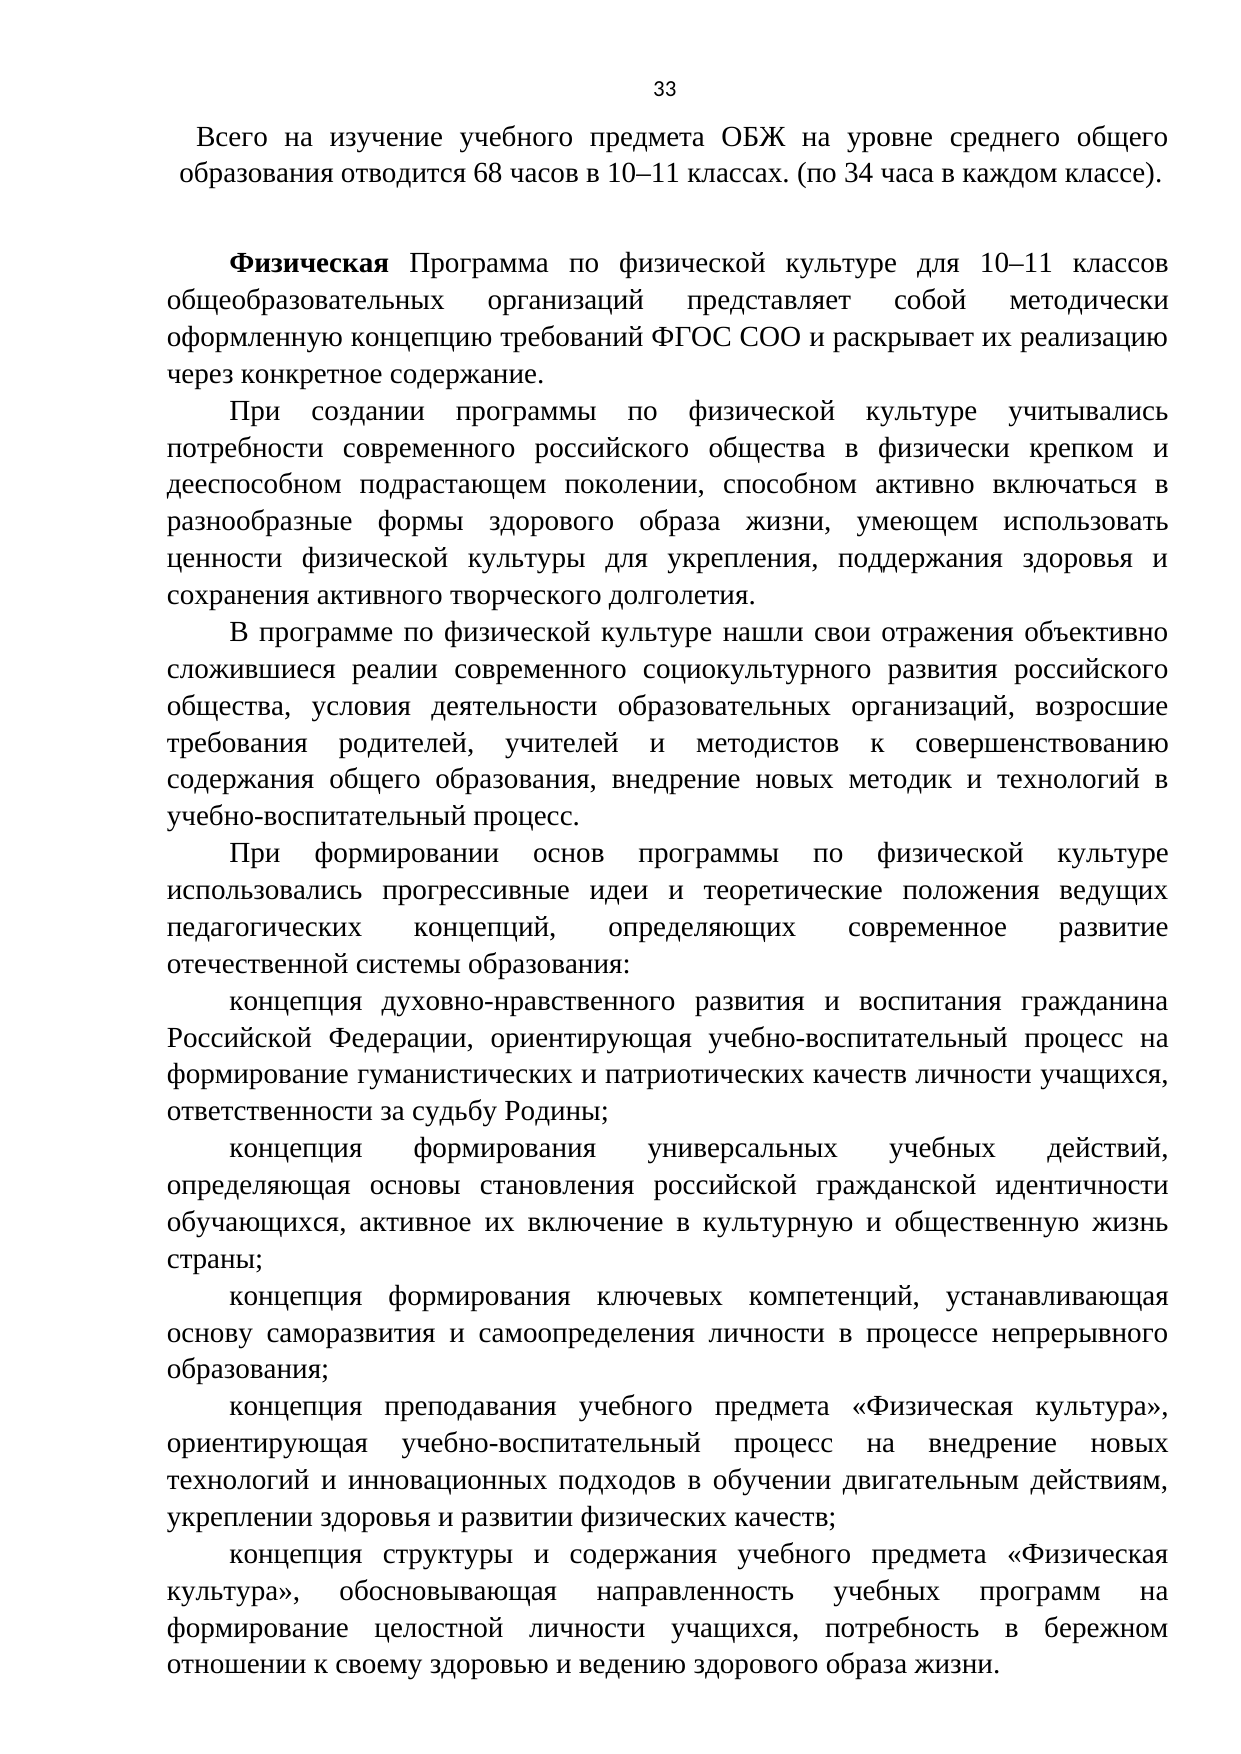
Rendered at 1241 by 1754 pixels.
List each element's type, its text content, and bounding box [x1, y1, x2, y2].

text При формировании основ программы по физической культуре использовались прогрессивные идеи и теоретические положения ведущих педагогических концепций, определяющих современное развитие отечественной системы образования: [167, 835, 1169, 979]
text концепция формирования универсальных учебных действий, определяющая основы становления российской гражданской идентичности обучающихся, активное их включение в культурную и общественную жизнь страны; [167, 1130, 1169, 1274]
text концепция формирования ключевых компетенций, устанавливающая основу саморазвития и самоопределения личности в процессе непрерывного образования; [167, 1278, 1169, 1385]
text При создании программы по физической культуре учитывались потребности современного российского общества в физически крепком и дееспособном подрастающем поколении, способном активно включаться в разнообразные формы здорового образа жизни, умеющем использовать ценности физической культуры для укрепления, поддержания здоровья и сохранения активного творческого долголетия. [167, 393, 1169, 611]
text Всего на изучение учебного предмета ОБЖ на уровне среднего общего образования отводится 68 часов в 10–11 классах. (по 34 часа в каждом классе). [179, 119, 1169, 189]
text концепция преподавания учебного предмета «Физическая культура», ориентирующая учебно-воспитательный процесс на внедрение новых технологий и инновационных подходов в обучении двигательным действиям, укреплении здоровья и развитии физических качеств; [167, 1388, 1169, 1533]
text концепция духовно-нравственного развития и воспитания гражданина Российской Федерации, ориентирующая учебно-воспитательный процесс на формирование гуманистических и патриотических качеств личности учащихся, ответственности за судьбу Родины; [167, 983, 1169, 1127]
text В программе по физической культуре нашли свои отражения объективно сложившиеся реалии современного социокультурного развития российского общества, условия деятельности образовательных организаций, возросшие требования родителей, учителей и методистов к совершенствованию содержания общего образования, внедрение новых методик и технологий в учебно-воспитательный процесс. [167, 614, 1169, 832]
text концепция структуры и содержания учебного предмета «Физическая культура», обосновывающая направленность учебных программ на формирование целостной личности учащихся, потребность в бережном отношении к своему здоровью и ведению здорового образа жизни. [167, 1536, 1169, 1680]
text Физическая Программа по физической культуре для 10–11 классов общеобразовательных организаций представляет собой методически оформленную концепцию требований ФГОС СОО и раскрывает их реализацию через конкретное содержание. [167, 245, 1169, 389]
